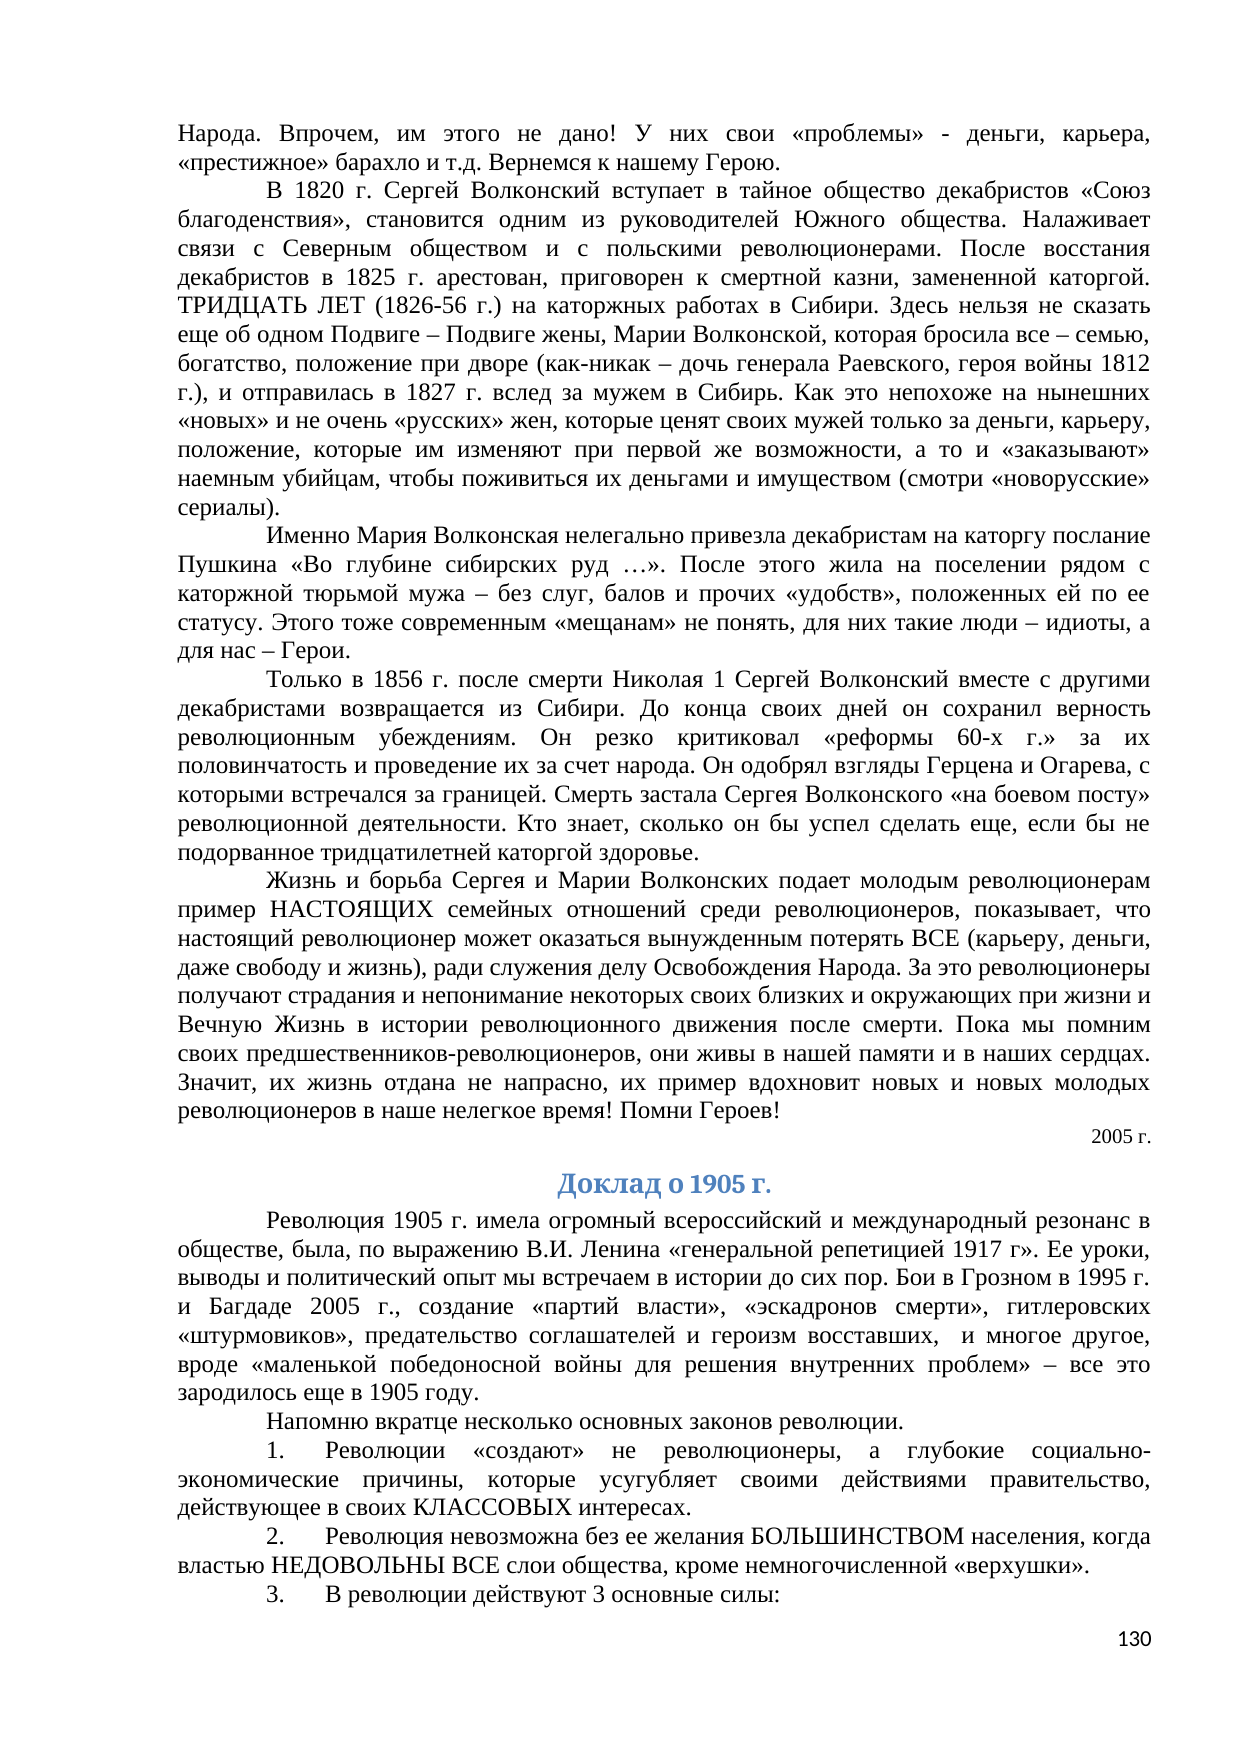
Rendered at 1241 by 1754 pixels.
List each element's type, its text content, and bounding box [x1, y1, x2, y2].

text Только в 1856 г. после смерти Николая 1 Сергей Волконский вместе с другими декабристами возвращается из Сибири. До конца своих дней он сохранил верность революционным убеждениям. Он резко критиковал «реформы 60-х г.» за их половинчатость и проведение их за счет народа. Он одобрял взгляды Герцена и Огарева, с которыми встречался за границей. Смерть застала Сергея Волконского «на боевом посту» революционной деятельности. Кто знает, сколько он бы успел сделать еще, если бы не подорванное тридцатилетней каторгой здоровье. [177, 664, 1152, 866]
text В 1820 г. Сергей Волконский вступает в тайное общество декабристов «Союз благоденствия», становится одним из руководителей Южного общества. Налаживает связи с Северным обществом и с польскими революционерами. После восстания декабристов в 1825 г. арестован, приговорен к смертной казни, замененной каторгой. ТРИДЦАТЬ ЛЕТ (1826-56 г.) на каторжных работах в Сибири. Здесь нельзя не сказать еще об одном Подвиге – Подвиге жены, Марии Волконской, которая бросила все – семью, богатство, положение при дворе (как-никак – дочь генерала Раевского, героя войны 1812 г.), и отправилась в 1827 г. вслед за мужем в Сибирь. Как это непохоже на нынешних «новых» и не очень «русских» жен, которые ценят своих мужей только за деньги, карьеру, положение, которые им изменяют при первой же возможности, а то и «заказывают» наемным убийцам, чтобы поживиться их деньгами и имуществом (смотри «новорусские» сериалы). [177, 176, 1152, 521]
list В революции действуют 3 основные силы: [177, 1579, 1152, 1607]
text Именно Мария Волконская нелегально привезла декабристам на каторгу послание Пушкина «Во глубине сибирских руд …». После этого жила на поселении рядом с каторжной тюрьмой мужа – без слуг, балов и прочих «удобств», положенных ей по ее статусу. Этого тоже современным «мещанам» не понять, для них такие люди – идиоты, а для нас – Герои. [177, 521, 1152, 664]
text Революция 1905 г. имела огромный всероссийский и международный резонанс в обществе, была, по выражению В.И. Ленина «генеральной репетицией 1917 г». Ее уроки, выводы и политический опыт мы встречаем в истории до сих пор. Бои в Грозном в 1995 г. и Багдаде 2005 г., создание «партий власти», «эскадронов смерти», гитлеровских «штурмовиков», предательство соглашателей и героизм восставших, и многое другое, вроде «маленькой победоносной войны для решения внутренних проблем» – все это зародилось еще в 1905 году. [177, 1205, 1152, 1406]
text 2005 г. [177, 1124, 1152, 1148]
list Революция невозможна без ее желания БОЛЬШИНСТВОМ населения, когда властью НЕДОВОЛЬНЫ ВСЕ слои общества, кроме немногочисленной «верхушки». [177, 1521, 1152, 1579]
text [177, 118, 1152, 176]
subtitle Доклад о 1905 г. [177, 1169, 1152, 1200]
list Революции «создают» не революционеры, а глубокие социально-экономические причины, которые усугубляет своими действиями правительство, действующее в своих КЛАССОВЫХ интересах. [177, 1435, 1152, 1521]
text Напомню вкратце несколько основных законов революции. [177, 1406, 1152, 1435]
text Жизнь и борьба Сергея и Марии Волконских подает молодым революционерам пример НАСТОЯЩИХ семейных отношений среди революционеров, показывает, что настоящий революционер может оказаться вынужденным потерять ВСЕ (карьеру, деньги, даже свободу и жизнь), ради служения делу Освобождения Народа. За это революционеры получают страдания и непонимание некоторых своих близких и окружающих при жизни и Вечную Жизнь в истории революционного движения после смерти. Пока мы помним своих предшественников-революционеров, они живы в нашей памяти и в наших сердцах. Значит, их жизнь отдана не напрасно, их пример вдохновит новых и новых молодых революционеров в наше нелегкое время! Помни Героев! [177, 866, 1152, 1124]
